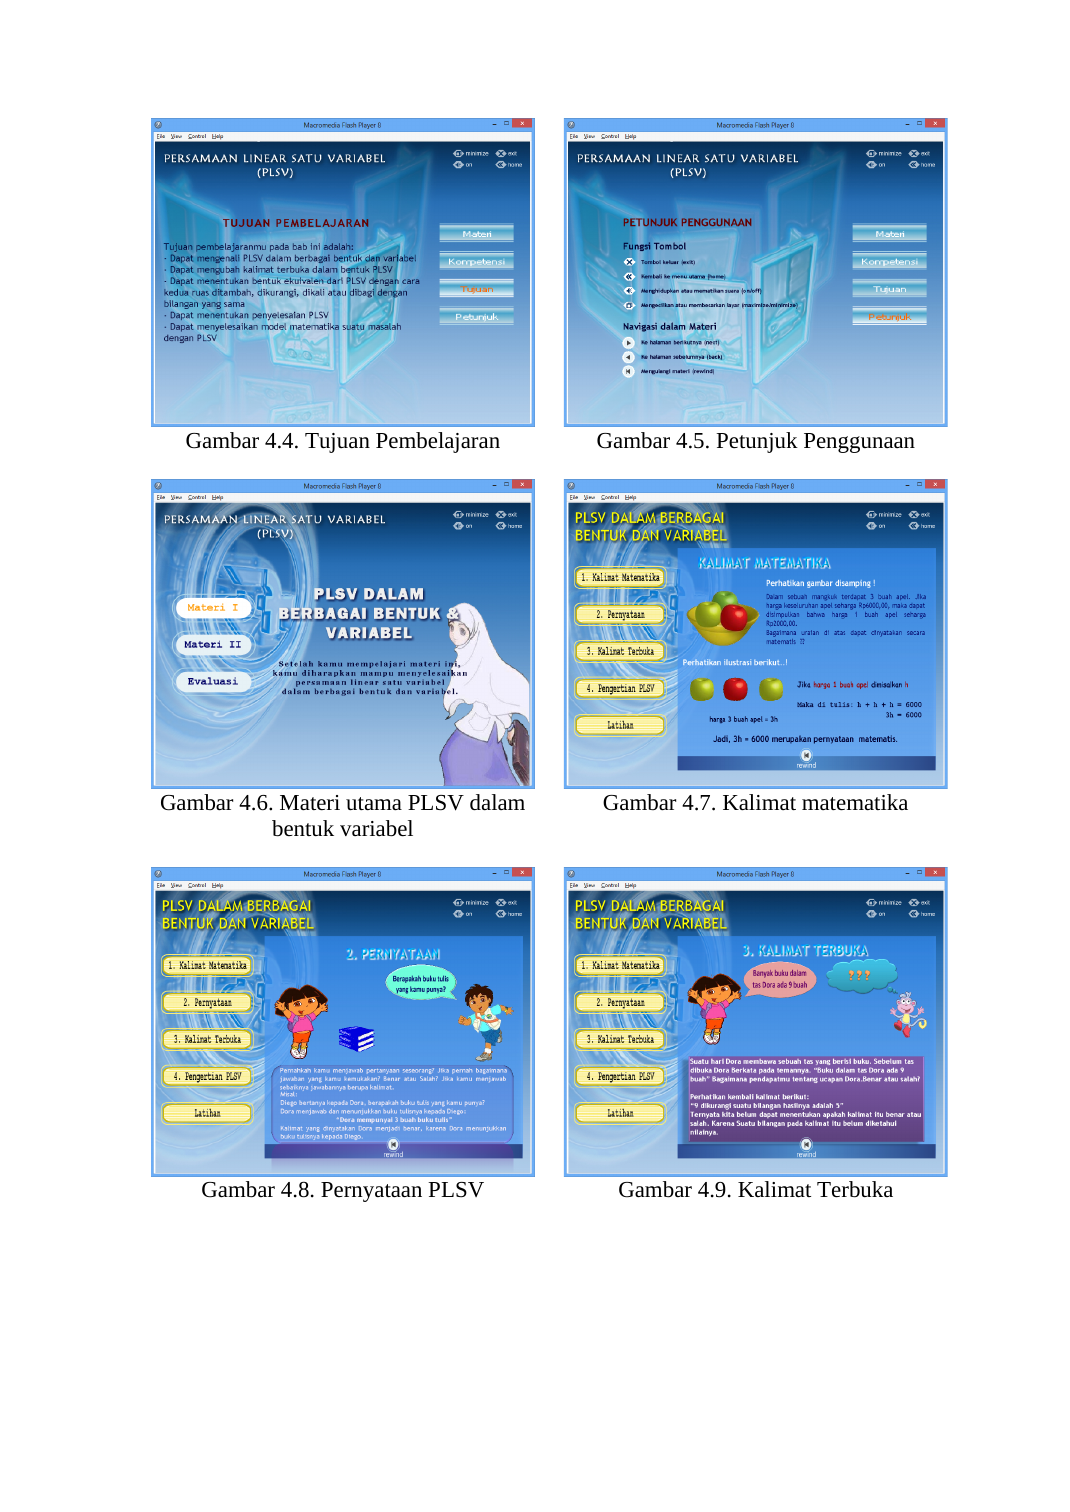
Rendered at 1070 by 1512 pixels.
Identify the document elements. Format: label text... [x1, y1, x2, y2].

table_cell Gambar 4.9. Kalimat Terbuka [549, 868, 962, 1229]
picture [151, 867, 535, 1177]
picture [563, 479, 948, 789]
picture [563, 118, 948, 427]
table_cell Gambar 4.5. Petunjuk Penggunaan [549, 118, 962, 480]
picture [151, 118, 535, 427]
table_cell Gambar 4.7. Kalimat matematika [549, 480, 962, 868]
table_cell Gambar 4.8. Pernyataan PLSV [136, 868, 549, 1229]
picture [563, 867, 948, 1177]
table_cell Gambar 4.4. Tujuan Pembelajaran [136, 118, 549, 480]
picture [151, 479, 535, 789]
table_cell Gambar 4.6. Materi utama PLSV dalam bentuk variabel [136, 480, 549, 868]
